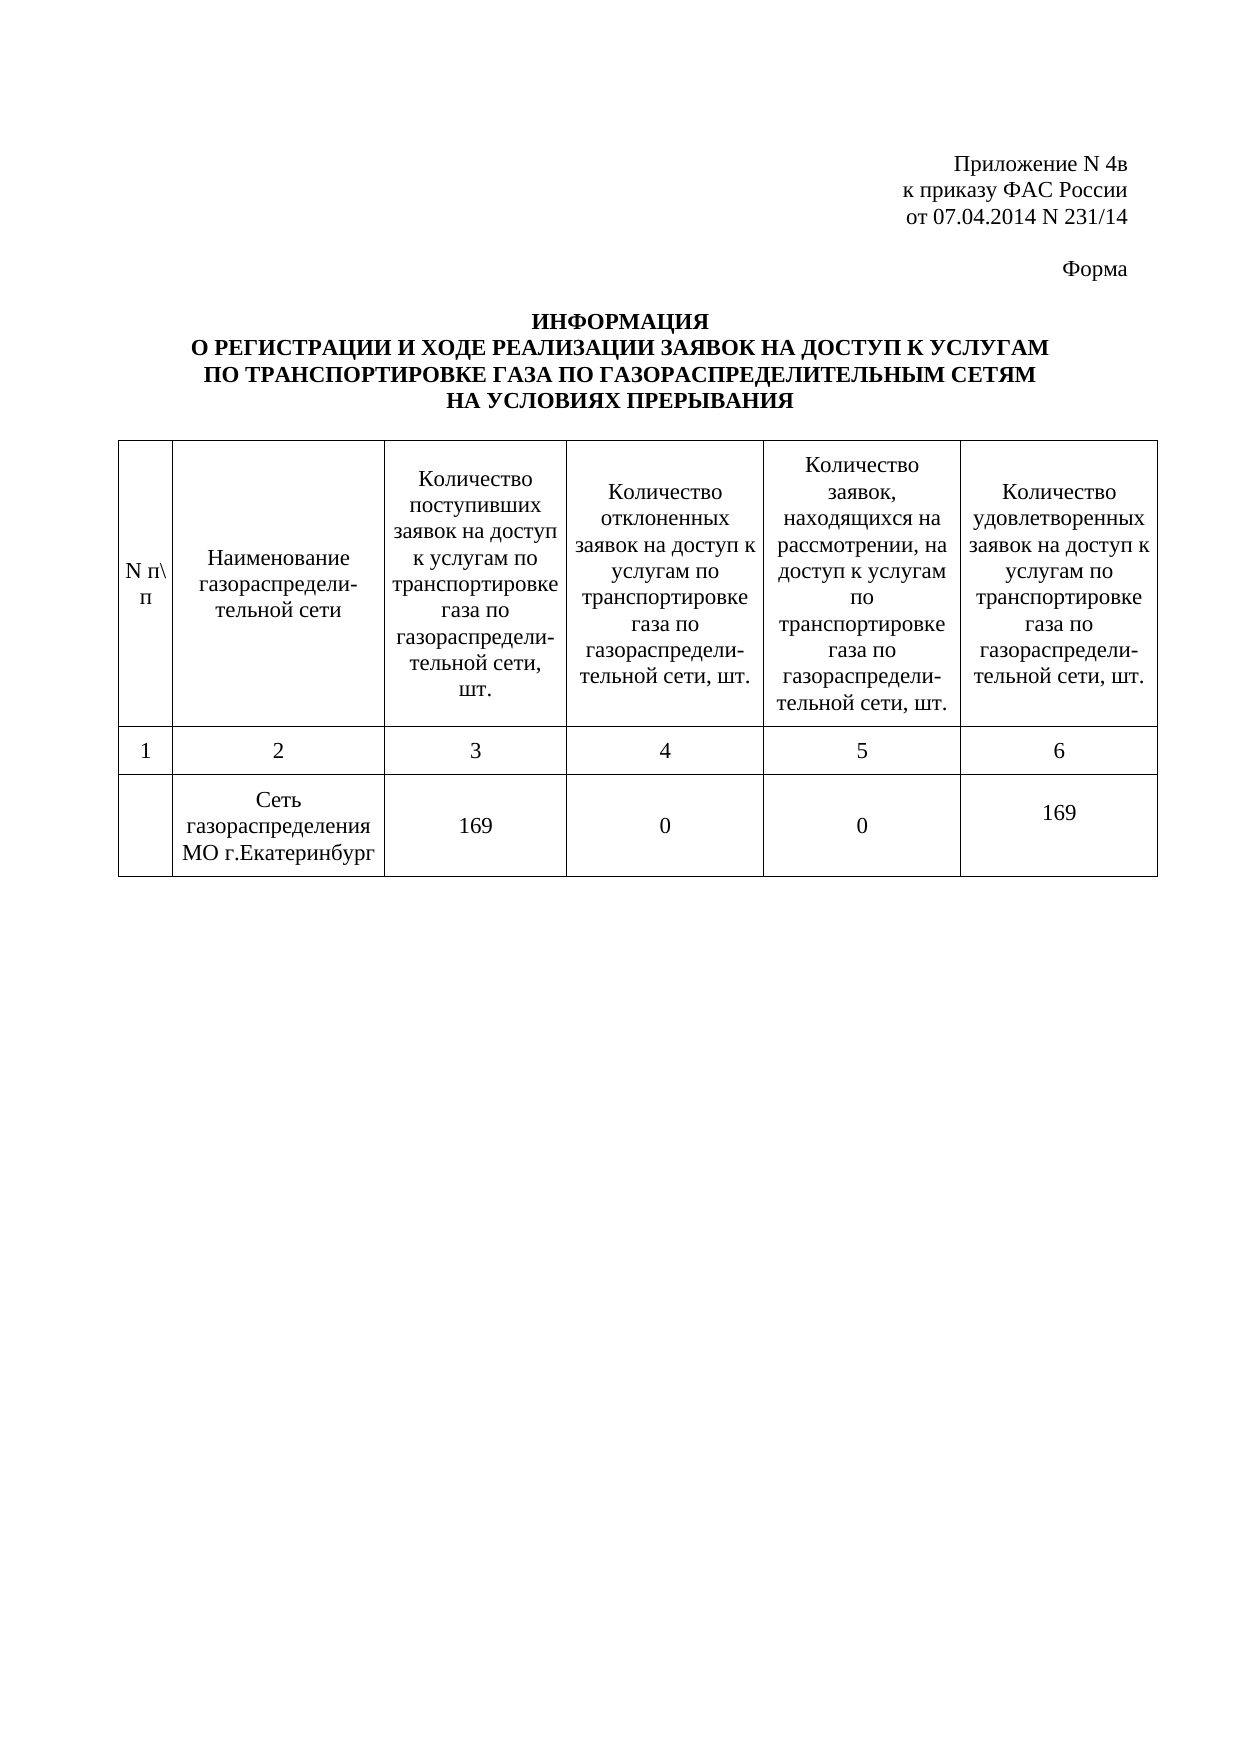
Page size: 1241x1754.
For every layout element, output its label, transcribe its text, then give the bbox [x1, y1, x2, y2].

text к приказу ФАС России [112, 176, 1128, 203]
table_cell 169 [961, 775, 1157, 876]
table_cell 0 [764, 775, 960, 876]
table_cell 0 [567, 775, 763, 876]
table_cell 169 [385, 775, 566, 876]
table_cell 2 [173, 727, 384, 774]
table_cell 3 [385, 727, 566, 774]
text от 07.04.2014 N 231/14 [112, 203, 1128, 229]
table_cell 6 [961, 727, 1157, 774]
text НА УСЛОВИЯХ ПРЕРЫВАНИЯ [112, 387, 1128, 413]
table_cell 5 [764, 727, 960, 774]
text ИНФОРМАЦИЯ [112, 308, 1128, 334]
table_cell 4 [567, 727, 763, 774]
table_header Количество поступивших заявок на доступ к услугам по транспортировке газа по газораспредели-тельной сети, шт. [385, 441, 566, 726]
table_cell 1 [119, 727, 172, 774]
table_cell [119, 775, 172, 876]
table_header Количество отклоненных заявок на доступ к услугам по транспортировке газа по газораспредели-тельной сети, шт. [567, 441, 763, 726]
table_cell Сеть газораспределения МО г.Екатеринбург [173, 775, 384, 876]
table_header N п\п [119, 441, 172, 726]
text Приложение N 4в [112, 150, 1128, 176]
table_header Наименование газораспредели-тельной сети [173, 441, 384, 726]
table_header Количество заявок, находящихся на рассмотрении, на доступ к услугам по транспортировке газа по газораспредели-тельной сети, шт. [764, 441, 960, 726]
text Форма [112, 255, 1128, 282]
text ПО ТРАНСПОРТИРОВКЕ ГАЗА ПО ГАЗОРАСПРЕДЕЛИТЕЛЬНЫМ СЕТЯМ [112, 361, 1128, 387]
table_header Количество удовлетворенных заявок на доступ к услугам по транспортировке газа по газораспредели-тельной сети, шт. [961, 441, 1157, 726]
text О РЕГИСТРАЦИИ И ХОДЕ РЕАЛИЗАЦИИ ЗАЯВОК НА ДОСТУП К УСЛУГАМ [112, 334, 1128, 361]
